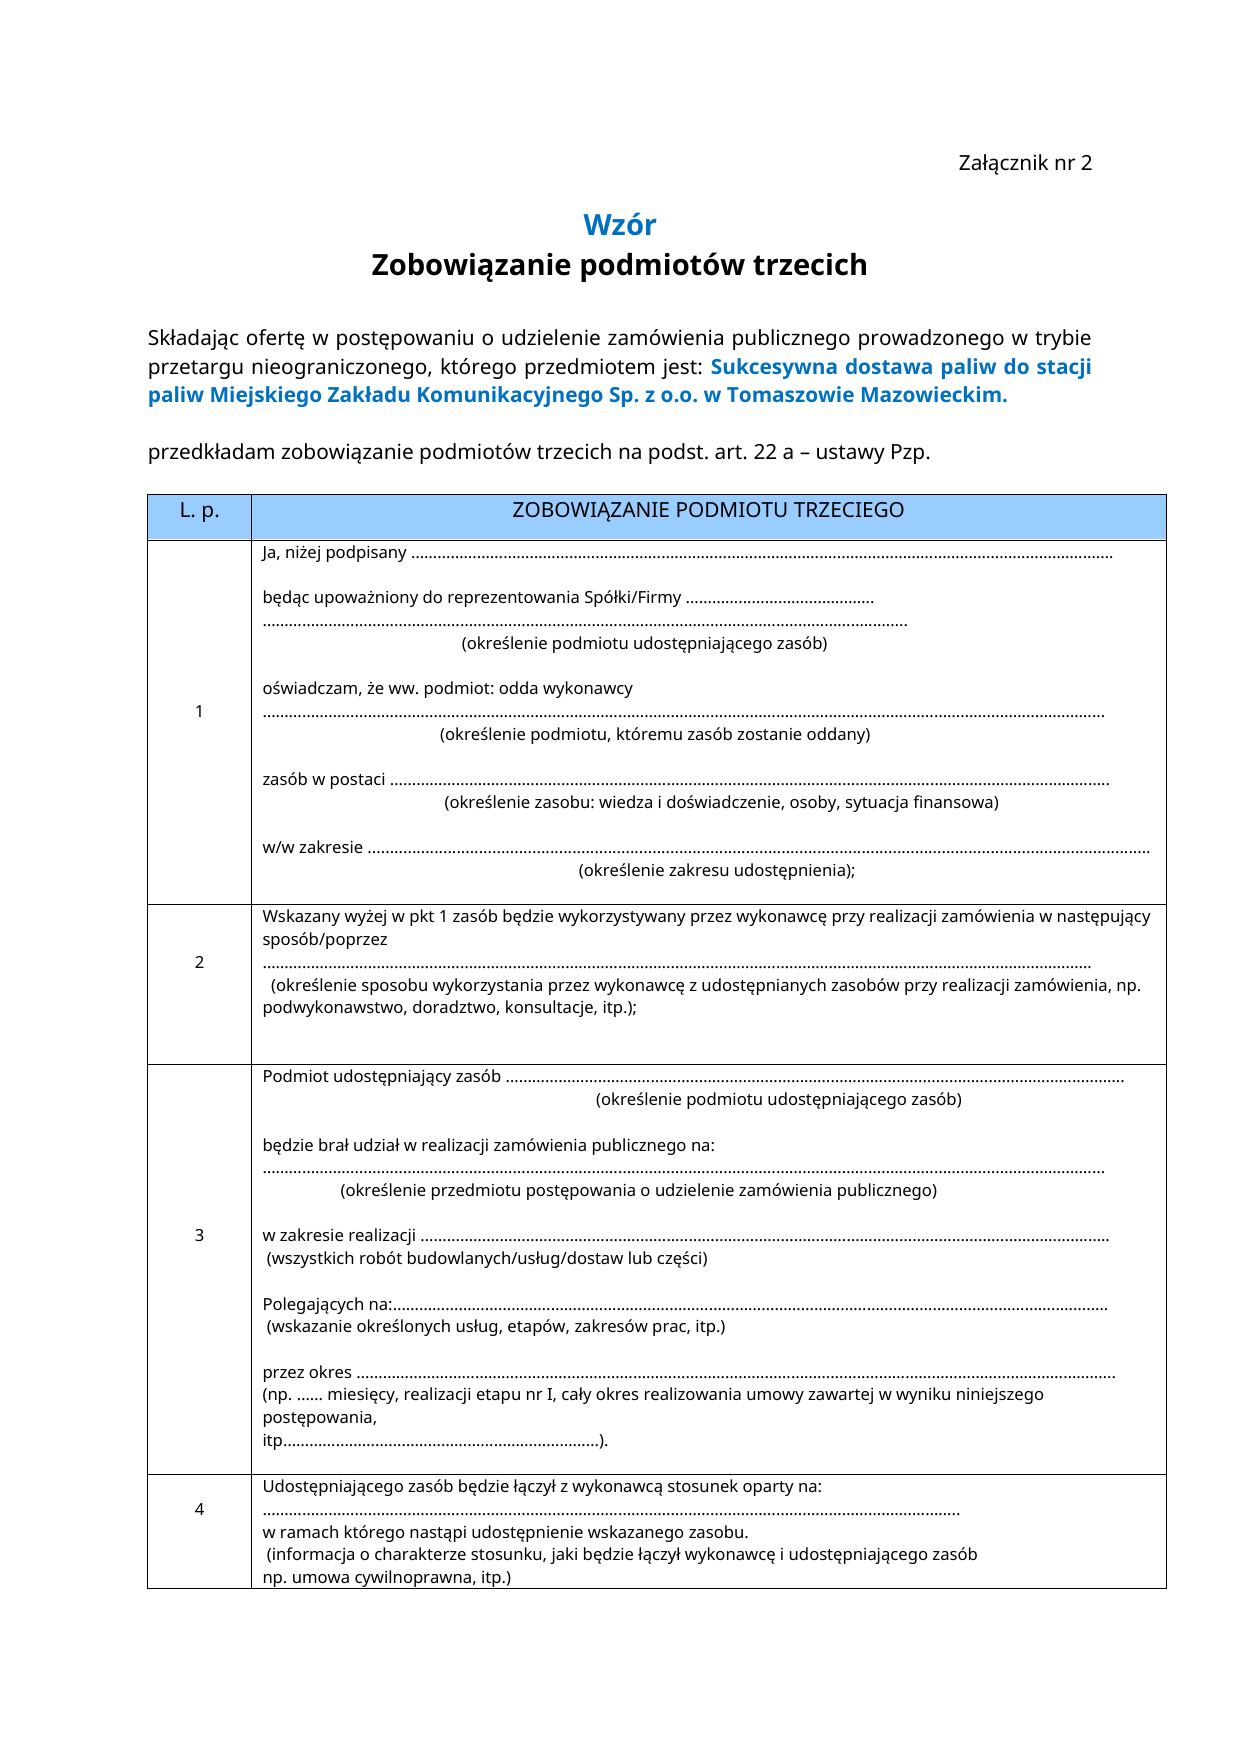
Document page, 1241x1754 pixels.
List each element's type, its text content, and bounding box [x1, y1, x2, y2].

table_cell Ja, niżej podpisany ……………………………………………………………………………………..………………………………………………..…… będąc upoważniony do reprezentowania Spółki/Firmy …………...……………………….………………………………………………………………………………………………………..………………...……. (określenie podmiotu udostępniającego zasób) oświadczam, że ww. podmiot: odda wykonawcy ………………………………………………………………………………………………………………………………………………………………………... (określenie podmiotu, któremu zasób zostanie oddany) zasób w postaci ……………………………………………………………………………………….……..……………………………………………….. (określenie zasobu: wiedza i doświadczenie, osoby, sytuacja finansowa) w/w zakresie ................................................................................................................................................................................ (określenie zakresu udostępnienia); [252, 541, 1166, 904]
table_header L. p. [148, 495, 251, 539]
text Składając ofertę w postępowaniu o udzielenie zamówienia publicznego prowadzonego w trybie przetargu nieograniczonego, którego przedmiotem jest: Sukcesywna dostawa paliw do stacji paliw Miejskiego Zakładu Komunikacyjnego Sp. z o.o. w Tomaszowie Mazowieckim. [148, 323, 1093, 409]
table_header ZOBOWIĄZANIE PODMIOTU TRZECIEGO [252, 495, 1166, 539]
text Załącznik nr 2 [221, 148, 1093, 176]
table_cell 3 [148, 1065, 251, 1474]
table_cell Wskazany wyżej w pkt 1 zasób będzie wykorzystywany przez wykonawcę przy realizacji zamówienia w następujący sposób/poprzez ……………………………………………………………………………………………………………………………………………………………………… (określenie sposobu wykorzystania przez wykonawcę z udostępnianych zasobów przy realizacji zamówienia, np. podwykonawstwo, doradztwo, konsultacje, itp.); [252, 905, 1166, 1064]
text przedkładam zobowiązanie podmiotów trzecich na podst. art. – ustawy Pzp. [148, 437, 1093, 466]
table_cell Podmiot udostępniający zasób ……………………………………..…………………………………………………………….……………..………. (określenie podmiotu udostępniającego zasób) będzie brał udział w realizacji zamówienia publicznego na: ………………………………………………………………………………………………………………………………………………………………………… (określenie przedmiotu postępowania o udzielenie zamówienia publicznego) w zakresie realizacji …………………………………………..……..………………………………………………………………………………….….. (wszystkich robót budowlanych/usług/dostaw lub części) Polegających na:……………………………………………………………………………………………………………………………………..……..… (wskazanie określonych usług, etapów, zakresów prac, itp.) przez okres ……………………………………………………………………………………………………..……………………………………………..…. (np. …… miesięcy, realizacji etapu nr I, cały okres realizowania umowy zawartej w wyniku niniejszego postępowania, itp………………………………………………………………). [252, 1065, 1166, 1474]
table_cell 1 [148, 541, 251, 904]
text Wzór [148, 204, 1093, 244]
table_cell 4 [148, 1475, 251, 1588]
table_cell 2 [148, 905, 251, 1064]
text Zobowiązanie podmiotów trzecich [148, 244, 1093, 284]
table_cell Udostępniającego zasób będzie łączył z wykonawcą stosunek oparty na: …………………………………………………………………………………………………………………………………….…….. w ramach którego nastąpi udostępnienie wskazanego zasobu. (informacja o charakterze stosunku, jaki będzie łączył wykonawcę i udostępniającego zasób np. umowa cywilnoprawna, itp.) [252, 1475, 1166, 1588]
